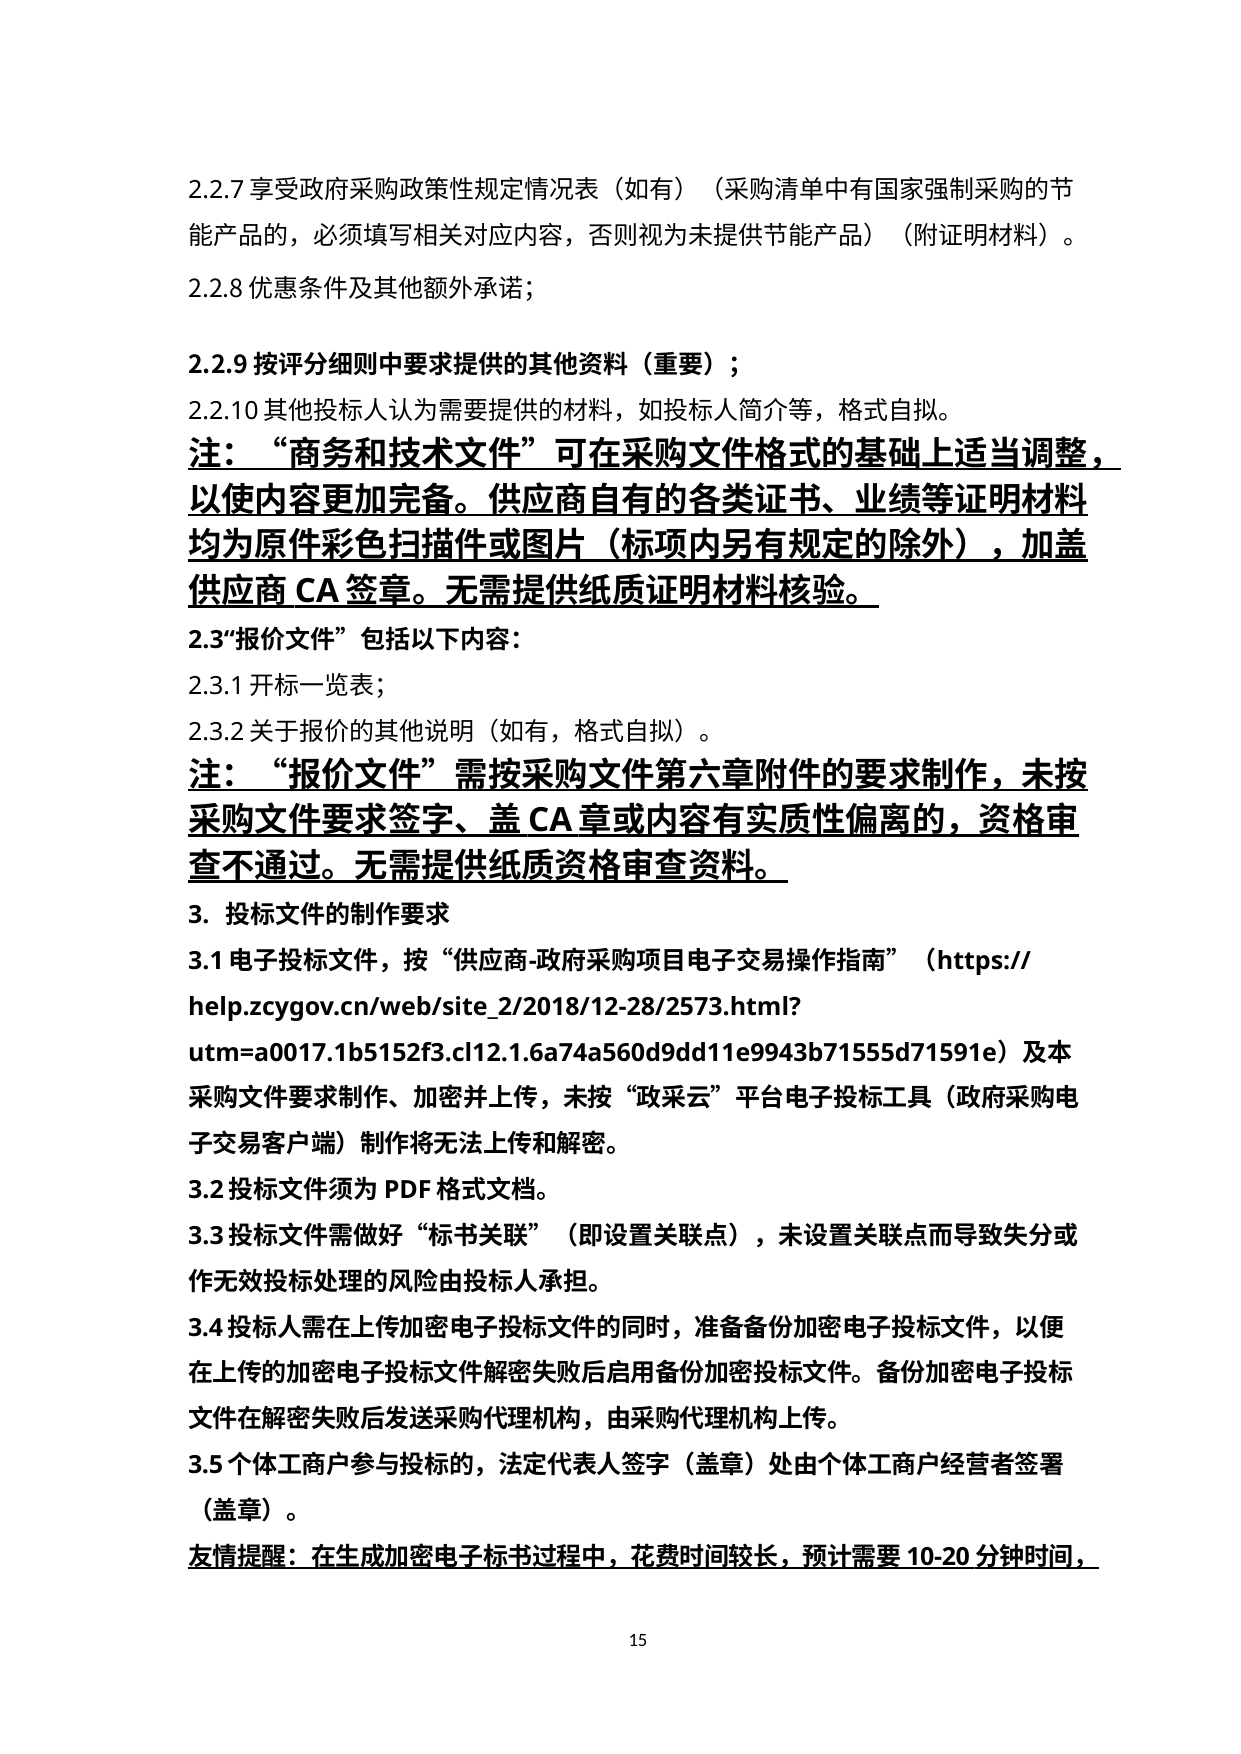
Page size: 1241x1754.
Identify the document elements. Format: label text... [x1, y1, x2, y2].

text 注：“商务和技术文件”可在采购文件格式的基础上适当调整，以使内容更加完备。供应商自有的各类证书、业绩等证明材料均为原件彩色扫描件或图片（标项内另有规定的除外），加盖供应商CA签章。无需提供纸质证明材料核验。 [188, 562, 1088, 612]
text 2.2.10其他投标人认为需要提供的材料，如投标人简介等，格式自拟。 [188, 383, 1088, 428]
text 3.3投标文件需做好“标书关联”（即设置关联点），未设置关联点而导致失分或作无效投标处理的风险由投标人承担。 [188, 1208, 1088, 1299]
text 注：“报价文件”需按采购文件第六章附件的要求制作，未按采购文件要求签字、盖CA章或内容有实质性偏离的，资格审查不通过。无需提供纸质资格审查资料。 [188, 791, 1088, 887]
text 3.1电子投标文件，按“供应商-政府采购项目电子交易操作指南”（https://help.zcygov.cn/web/site_2/2018/12-28/2573.html?utm=a0017.1b5152f3.cl12.1.6a74a560d9dd11e9943b71555d71591e）及本采购文件要求制作、加密并上传，未按“政采云”平台电子投标工具（政府采购电子交易客户端）制作将无法上传和解密。 [188, 933, 1088, 1162]
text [188, 1528, 1088, 1567]
list 投标文件的制作要求 [188, 887, 1088, 933]
text 2.2.9按评分细则中要求提供的其他资料（重要）； [188, 337, 1088, 383]
text 3.2投标文件须为PDF格式文档。 [188, 1162, 1088, 1208]
text 注：“商务和技术文件”可在采购文件格式的基础上适当调整，以使内容更加完备。供应商自有的各类证书、业绩等证明材料均为原件彩色扫描件或图片（标项内另有规定的除外），加盖供应商CA签章。无需提供纸质证明材料核验。 [188, 516, 1088, 559]
text 2.2.8优惠条件及其他额外承诺； [188, 254, 1088, 319]
text 2.3“报价文件”包括以下内容： [188, 612, 1088, 658]
text 2.2.7享受政府采购政策性规定情况表（如有）（采购清单中有国家强制采购的节能产品的，必须填写相关对应内容，否则视为未提供节能产品）（附证明材料）。 [188, 162, 1088, 254]
text 注：“商务和技术文件”可在采购文件格式的基础上适当调整，以使内容更加完备。供应商自有的各类证书、业绩等证明材料均为原件彩色扫描件或图片（标项内另有规定的除外），加盖供应商CA签章。无需提供纸质证明材料核验。 [188, 470, 1088, 514]
text 3.5个体工商户参与投标的，法定代表人签字（盖章）处由个体工商户经营者签署（盖章）。 [188, 1437, 1088, 1528]
text 2.3.1开标一览表； [188, 658, 1088, 703]
text 3.4投标人需在上传加密电子投标文件的同时，准备备份加密电子投标文件，以便在上传的加密电子投标文件解密失败后启用备份加密投标文件。备份加密电子投标文件在解密失败后发送采购代理机构，由采购代理机构上传。 [188, 1299, 1088, 1437]
text 2.3.2关于报价的其他说明（如有，格式自拟）。 [188, 703, 1088, 749]
text 注：“商务和技术文件”可在采购文件格式的基础上适当调整，以使内容更加完备。供应商自有的各类证书、业绩等证明材料均为原件彩色扫描件或图片（标项内另有规定的除外），加盖供应商CA签章。无需提供纸质证明材料核验。 [188, 428, 1088, 468]
text 注：“报价文件”需按采购文件第六章附件的要求制作，未按采购文件要求签字、盖CA章或内容有实质性偏离的，资格审查不通过。无需提供纸质资格审查资料。 [188, 749, 1088, 789]
